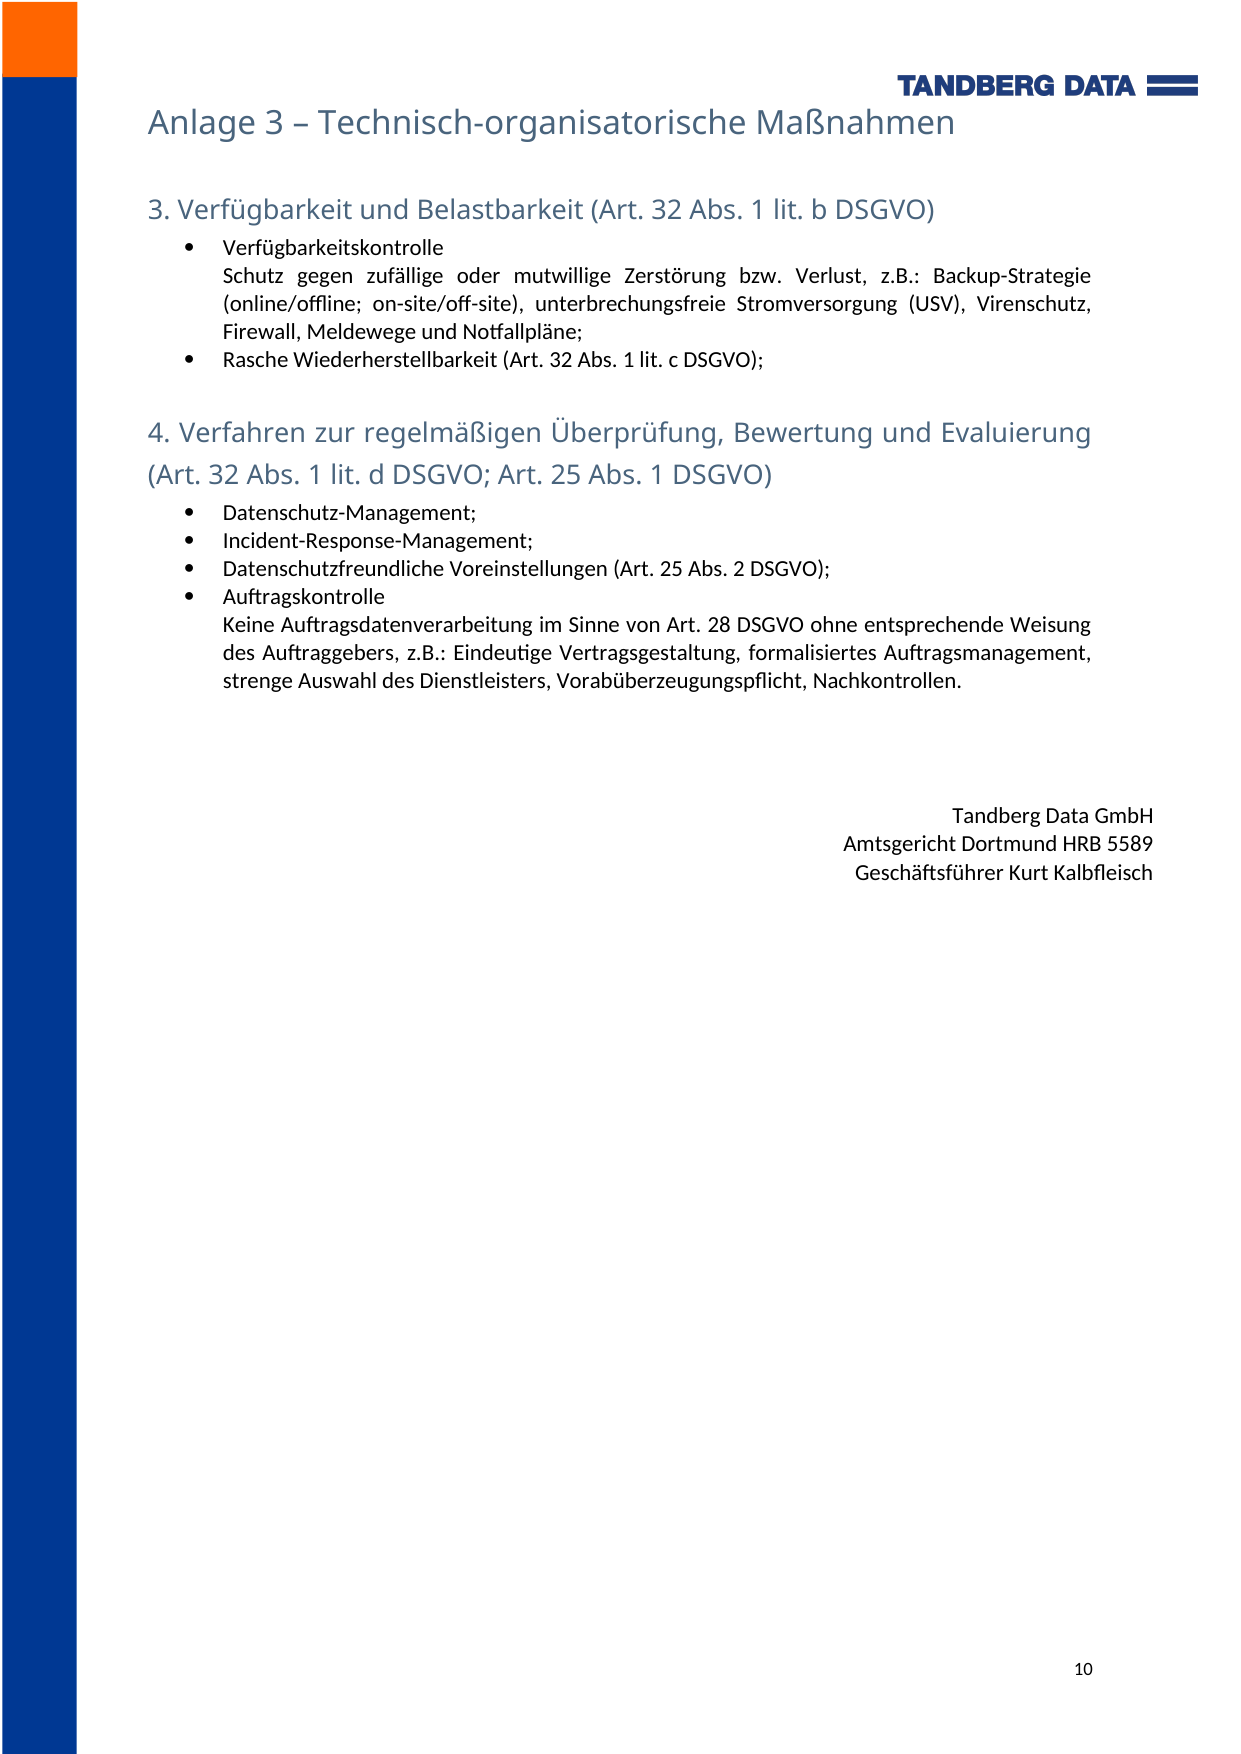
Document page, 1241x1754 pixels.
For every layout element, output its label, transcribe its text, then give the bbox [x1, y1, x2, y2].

subtitle 4. Verfahren zur regelmäßigen Überprüfung, Bewertung und Evaluierung (Art. 32 Abs. 1 lit. d DSGVO; Art. 25 Abs. 1 DSGVO) [148, 413, 1093, 493]
list Datenschutz-Management; [185, 498, 1093, 526]
list Verfügbarkeitskontrolle Schutz gegen zufällige oder mutwillige Zerstörung bzw. Verlust, z.B.: Backup-Strategie (online/offline; on-site/off-site), unterbrechungsfreie Stromversorgung (USV), Virenschutz, Firewall, Meldewege und Notfallpläne; [185, 233, 1093, 345]
subtitle 3. Verfügbarkeit und Belastbarkeit (Art. 32 Abs. 1 lit. b DSGVO) [148, 190, 1093, 227]
list Rasche Wiederherstellbarkeit (Art. 32 Abs. 1 lit. c DSGVO); [185, 345, 1093, 373]
picture [897, 73, 1199, 113]
list Auftragskontrolle Keine Auftragsdatenverarbeitung im Sinne von Art. 28 DSGVO ohne entsprechende Weisung des Auftraggebers, z.B.: Eindeutige Vertragsgestaltung, formalisiertes Auftragsmanagement, strenge Auswahl des Dienstleisters, Vorabüberzeugungspflicht, Nachkontrollen. [185, 582, 1093, 694]
list Incident-Response-Management; [185, 526, 1093, 554]
list Datenschutzfreundliche Voreinstellungen (Art. 25 Abs. 2 DSGVO); [185, 554, 1093, 582]
